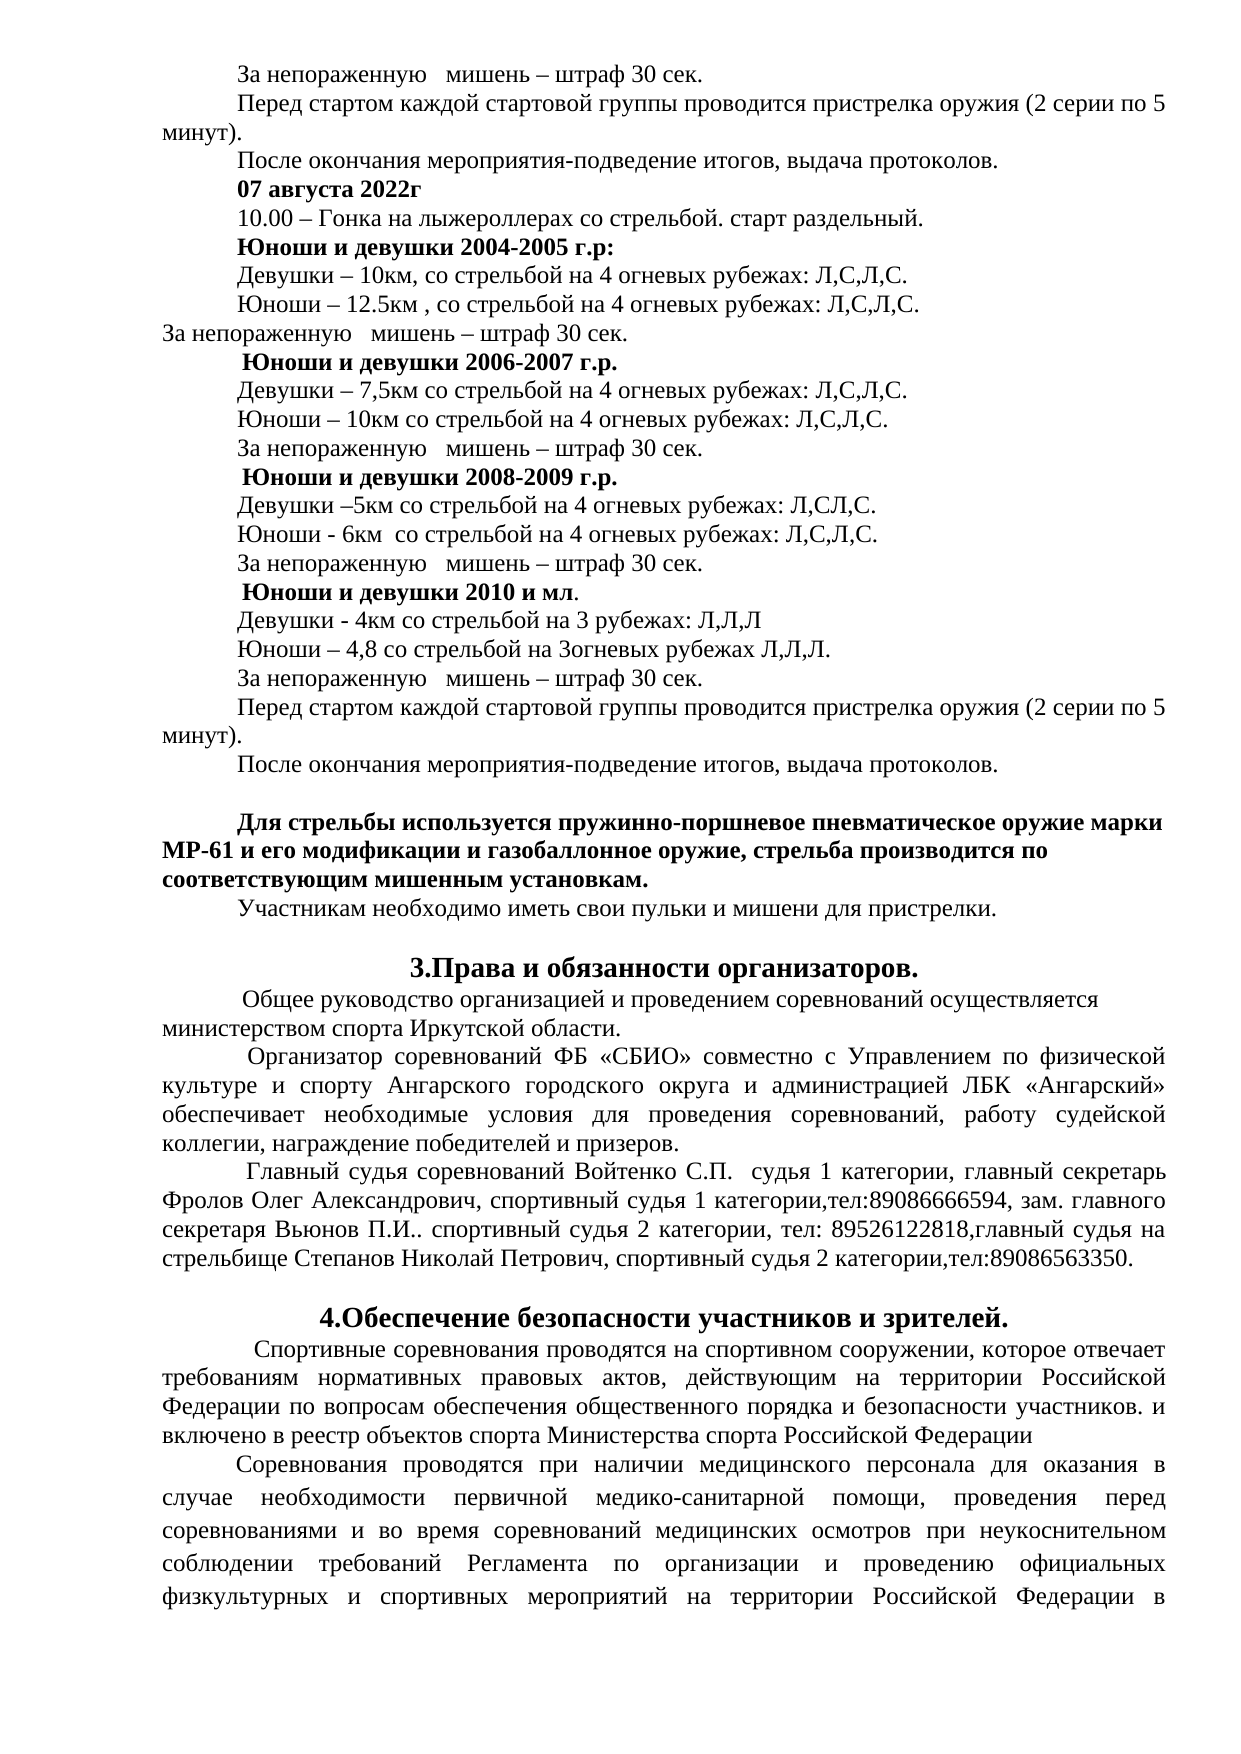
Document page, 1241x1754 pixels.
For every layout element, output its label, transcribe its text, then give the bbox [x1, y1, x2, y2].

text После окончания мероприятия-подведение итогов, выдача протоколов. [162, 145, 1166, 174]
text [162, 1449, 1166, 1609]
text Для стрельбы используется пружинно-поршневое пневматическое оружие марки МР-61 и его модификации и газобаллонное оружие, стрельба производится по соответствующим мишенным установкам. [162, 807, 1166, 893]
text Девушки –5км со стрельбой на 4 огневых рубежах: Л,СЛ,С. [162, 490, 1166, 519]
text После окончания мероприятия-подведение итогов, выдача протоколов. [162, 749, 1166, 778]
text За непораженную мишень – штраф 30 сек. [162, 318, 1166, 347]
text Юноши и девушки 2004-2005 г.р: [162, 232, 1166, 260]
text Главный судья соревнований Войтенко С.П. судья 1 категории, главный секретарь Фролов Олег Александрович, спортивный судья 1 категории,тел:89086666594, зам. главного секретаря Вьюнов П.И.. спортивный судья 2 категории, тел: 89526122818,главный судья на стрельбище Степанов Николай Петрович, спортивный судья 2 категории,тел:89086563350. [162, 1156, 1166, 1271]
text Юноши – 4,8 со стрельбой на 3огневых рубежах Л,Л,Л. [162, 634, 1166, 663]
text 10.00 – Гонка на лыжероллерах со стрельбой. старт раздельный. [162, 203, 1166, 232]
text Общее руководство организацией и проведением соревнований осуществляется министерством спорта Иркутской области. [162, 984, 1166, 1041]
text Девушки – 10км, со стрельбой на 4 огневых рубежах: Л,С,Л,С. [162, 260, 1166, 289]
text Юноши – 12.5км , со стрельбой на 4 огневых рубежах: Л,С,Л,С. [162, 289, 1166, 318]
text Участникам необходимо иметь свои пульки и мишени для пристрелки. [162, 893, 1166, 922]
text Перед стартом каждой стартовой группы проводится пристрелка оружия (2 серии по 5 минут). [162, 692, 1166, 749]
text За непораженную мишень – штраф 30 сек. [162, 548, 1166, 577]
text Юноши – 10км со стрельбой на 4 огневых рубежах: Л,С,Л,С. [162, 404, 1166, 433]
text За непораженную мишень – штраф 30 сек. [162, 59, 1166, 88]
text Юноши - 6км со стрельбой на 4 огневых рубежах: Л,С,Л,С. [162, 519, 1166, 548]
text 4.Обеспечение безопасности участников и зрителей. [162, 1300, 1166, 1334]
text Спортивные соревнования проводятся на спортивном сооружении, которое отвечает требованиям нормативных правовых актов, действующим на территории Российской Федерации по вопросам обеспечения общественного порядка и безопасности участников. и включено в реестр объектов спорта Министерства спорта Российской Федерации [162, 1334, 1166, 1449]
text Юноши и девушки 2008-2009 г.р. [162, 462, 1166, 490]
text 07 августа 2022г [162, 174, 1166, 203]
text Юноши и девушки 2006-2007 г.р. [162, 347, 1166, 375]
text За непораженную мишень – штраф 30 сек. [162, 433, 1166, 462]
text Девушки – 7,5км со стрельбой на 4 огневых рубежах: Л,С,Л,С. [162, 375, 1166, 404]
text Перед стартом каждой стартовой группы проводится пристрелка оружия (2 серии по 5 минут). [162, 88, 1166, 145]
text Девушки - 4км со стрельбой на 3 рубежах: Л,Л,Л [162, 605, 1166, 634]
text 3.Права и обязанности организаторов. [162, 950, 1166, 984]
text Юноши и девушки 2010 и мл. [162, 577, 1166, 605]
text Организатор соревнований ФБ «СБИО» совместно с Управлением по физической культуре и спорту Ангарского городского округа и администрацией ЛБК «Ангарский» обеспечивает необходимые условия для проведения соревнований, работу судейской коллегии, награждение победителей и призеров. [162, 1041, 1166, 1156]
text За непораженную мишень – штраф 30 сек. [162, 663, 1166, 692]
